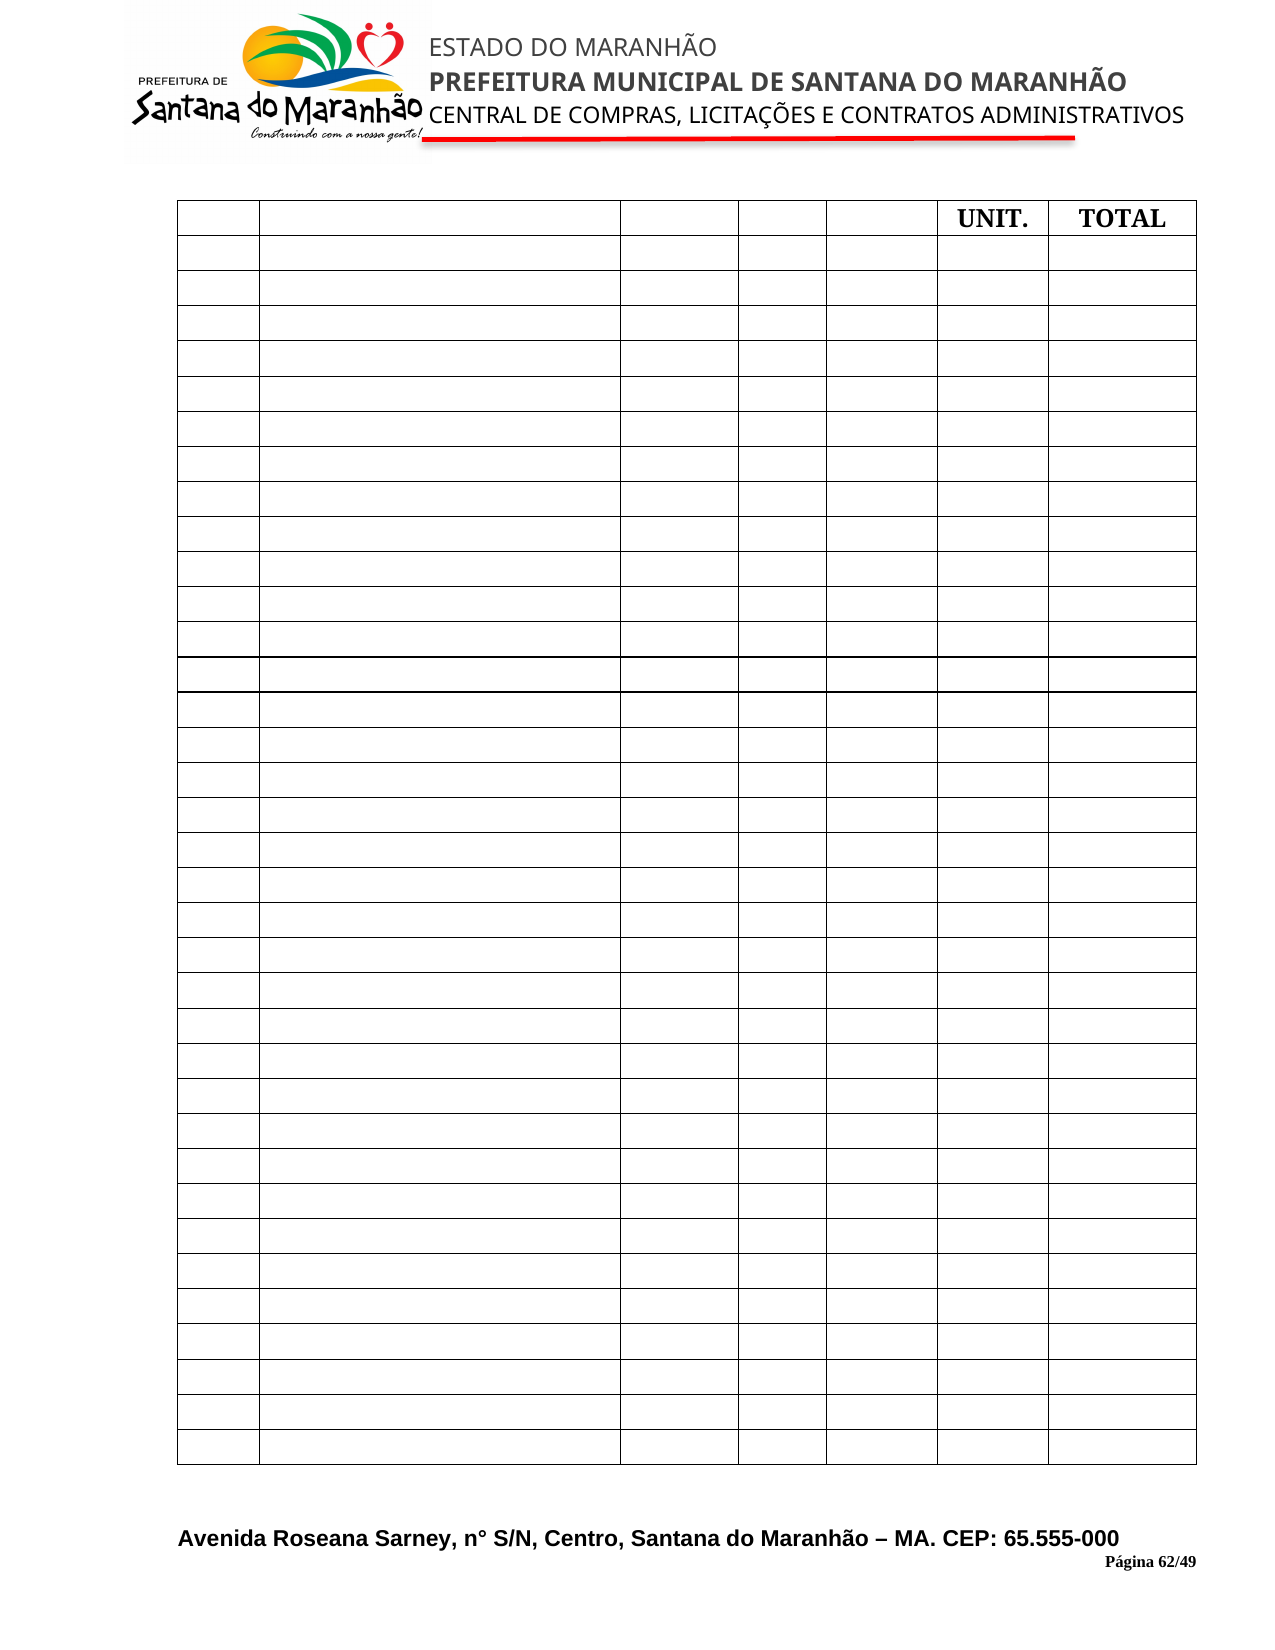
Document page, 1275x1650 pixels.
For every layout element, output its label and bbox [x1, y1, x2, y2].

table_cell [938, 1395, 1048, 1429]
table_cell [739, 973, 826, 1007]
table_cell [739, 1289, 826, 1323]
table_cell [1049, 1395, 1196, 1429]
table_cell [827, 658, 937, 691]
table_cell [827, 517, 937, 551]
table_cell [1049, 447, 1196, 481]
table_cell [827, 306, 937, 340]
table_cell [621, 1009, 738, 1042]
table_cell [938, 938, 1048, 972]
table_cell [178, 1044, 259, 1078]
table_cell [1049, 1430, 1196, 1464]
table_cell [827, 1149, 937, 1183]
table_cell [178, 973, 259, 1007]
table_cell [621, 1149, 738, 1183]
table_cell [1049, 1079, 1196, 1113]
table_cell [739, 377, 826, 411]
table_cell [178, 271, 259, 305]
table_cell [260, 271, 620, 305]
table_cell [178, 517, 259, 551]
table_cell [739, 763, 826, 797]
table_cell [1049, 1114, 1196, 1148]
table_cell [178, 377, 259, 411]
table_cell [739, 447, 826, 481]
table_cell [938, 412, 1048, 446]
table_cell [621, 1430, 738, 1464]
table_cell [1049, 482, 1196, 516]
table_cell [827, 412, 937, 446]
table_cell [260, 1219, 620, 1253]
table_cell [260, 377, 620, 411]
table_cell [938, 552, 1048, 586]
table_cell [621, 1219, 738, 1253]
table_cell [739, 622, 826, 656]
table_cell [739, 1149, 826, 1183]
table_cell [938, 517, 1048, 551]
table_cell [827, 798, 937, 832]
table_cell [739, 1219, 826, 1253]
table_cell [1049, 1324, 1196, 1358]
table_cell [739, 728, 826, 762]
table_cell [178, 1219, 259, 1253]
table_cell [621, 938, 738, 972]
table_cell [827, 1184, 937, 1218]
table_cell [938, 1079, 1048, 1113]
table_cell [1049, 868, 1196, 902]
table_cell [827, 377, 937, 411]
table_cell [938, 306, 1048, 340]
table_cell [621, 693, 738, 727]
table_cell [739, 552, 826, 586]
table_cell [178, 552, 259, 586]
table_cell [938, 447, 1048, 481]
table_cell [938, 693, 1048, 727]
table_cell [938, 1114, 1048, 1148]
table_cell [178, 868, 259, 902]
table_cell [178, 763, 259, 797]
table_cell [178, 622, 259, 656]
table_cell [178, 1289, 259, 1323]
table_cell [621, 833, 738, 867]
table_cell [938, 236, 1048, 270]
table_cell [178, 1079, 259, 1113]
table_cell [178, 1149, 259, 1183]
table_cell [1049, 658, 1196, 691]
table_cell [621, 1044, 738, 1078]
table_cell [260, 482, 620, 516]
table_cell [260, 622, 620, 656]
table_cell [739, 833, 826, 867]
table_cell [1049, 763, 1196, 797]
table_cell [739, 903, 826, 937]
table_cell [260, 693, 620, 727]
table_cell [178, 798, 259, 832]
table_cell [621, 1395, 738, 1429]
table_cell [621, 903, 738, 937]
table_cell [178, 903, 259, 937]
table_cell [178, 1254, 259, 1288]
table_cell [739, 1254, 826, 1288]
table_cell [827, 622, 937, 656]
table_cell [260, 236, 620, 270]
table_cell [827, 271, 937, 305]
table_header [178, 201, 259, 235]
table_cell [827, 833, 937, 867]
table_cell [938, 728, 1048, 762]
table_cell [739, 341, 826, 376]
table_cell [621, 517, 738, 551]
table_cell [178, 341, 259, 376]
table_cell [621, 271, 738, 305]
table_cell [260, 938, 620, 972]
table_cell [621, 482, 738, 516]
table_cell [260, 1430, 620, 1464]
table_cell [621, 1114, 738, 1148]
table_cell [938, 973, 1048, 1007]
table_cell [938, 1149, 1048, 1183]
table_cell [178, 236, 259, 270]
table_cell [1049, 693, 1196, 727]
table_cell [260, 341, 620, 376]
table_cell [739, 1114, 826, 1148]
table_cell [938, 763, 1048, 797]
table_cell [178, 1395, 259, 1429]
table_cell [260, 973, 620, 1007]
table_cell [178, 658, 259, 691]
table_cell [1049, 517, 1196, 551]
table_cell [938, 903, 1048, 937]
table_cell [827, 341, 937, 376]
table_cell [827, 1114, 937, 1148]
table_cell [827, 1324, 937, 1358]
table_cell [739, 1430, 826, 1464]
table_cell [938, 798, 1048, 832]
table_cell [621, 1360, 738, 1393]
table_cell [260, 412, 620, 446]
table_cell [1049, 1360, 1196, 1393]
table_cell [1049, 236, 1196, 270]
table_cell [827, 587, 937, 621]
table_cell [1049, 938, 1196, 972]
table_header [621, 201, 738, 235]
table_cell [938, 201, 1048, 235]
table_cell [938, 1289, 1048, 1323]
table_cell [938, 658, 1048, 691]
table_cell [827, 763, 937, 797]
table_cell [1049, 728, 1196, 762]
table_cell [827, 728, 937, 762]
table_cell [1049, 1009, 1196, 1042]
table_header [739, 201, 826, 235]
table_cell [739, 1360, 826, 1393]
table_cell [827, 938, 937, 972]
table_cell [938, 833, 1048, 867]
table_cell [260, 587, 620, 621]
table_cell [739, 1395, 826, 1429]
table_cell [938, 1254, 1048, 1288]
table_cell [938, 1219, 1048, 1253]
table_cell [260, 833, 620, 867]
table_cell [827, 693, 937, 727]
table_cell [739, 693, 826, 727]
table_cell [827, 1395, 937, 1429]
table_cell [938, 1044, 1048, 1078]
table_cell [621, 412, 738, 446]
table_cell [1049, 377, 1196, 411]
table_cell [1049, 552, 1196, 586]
picture [124, 0, 432, 164]
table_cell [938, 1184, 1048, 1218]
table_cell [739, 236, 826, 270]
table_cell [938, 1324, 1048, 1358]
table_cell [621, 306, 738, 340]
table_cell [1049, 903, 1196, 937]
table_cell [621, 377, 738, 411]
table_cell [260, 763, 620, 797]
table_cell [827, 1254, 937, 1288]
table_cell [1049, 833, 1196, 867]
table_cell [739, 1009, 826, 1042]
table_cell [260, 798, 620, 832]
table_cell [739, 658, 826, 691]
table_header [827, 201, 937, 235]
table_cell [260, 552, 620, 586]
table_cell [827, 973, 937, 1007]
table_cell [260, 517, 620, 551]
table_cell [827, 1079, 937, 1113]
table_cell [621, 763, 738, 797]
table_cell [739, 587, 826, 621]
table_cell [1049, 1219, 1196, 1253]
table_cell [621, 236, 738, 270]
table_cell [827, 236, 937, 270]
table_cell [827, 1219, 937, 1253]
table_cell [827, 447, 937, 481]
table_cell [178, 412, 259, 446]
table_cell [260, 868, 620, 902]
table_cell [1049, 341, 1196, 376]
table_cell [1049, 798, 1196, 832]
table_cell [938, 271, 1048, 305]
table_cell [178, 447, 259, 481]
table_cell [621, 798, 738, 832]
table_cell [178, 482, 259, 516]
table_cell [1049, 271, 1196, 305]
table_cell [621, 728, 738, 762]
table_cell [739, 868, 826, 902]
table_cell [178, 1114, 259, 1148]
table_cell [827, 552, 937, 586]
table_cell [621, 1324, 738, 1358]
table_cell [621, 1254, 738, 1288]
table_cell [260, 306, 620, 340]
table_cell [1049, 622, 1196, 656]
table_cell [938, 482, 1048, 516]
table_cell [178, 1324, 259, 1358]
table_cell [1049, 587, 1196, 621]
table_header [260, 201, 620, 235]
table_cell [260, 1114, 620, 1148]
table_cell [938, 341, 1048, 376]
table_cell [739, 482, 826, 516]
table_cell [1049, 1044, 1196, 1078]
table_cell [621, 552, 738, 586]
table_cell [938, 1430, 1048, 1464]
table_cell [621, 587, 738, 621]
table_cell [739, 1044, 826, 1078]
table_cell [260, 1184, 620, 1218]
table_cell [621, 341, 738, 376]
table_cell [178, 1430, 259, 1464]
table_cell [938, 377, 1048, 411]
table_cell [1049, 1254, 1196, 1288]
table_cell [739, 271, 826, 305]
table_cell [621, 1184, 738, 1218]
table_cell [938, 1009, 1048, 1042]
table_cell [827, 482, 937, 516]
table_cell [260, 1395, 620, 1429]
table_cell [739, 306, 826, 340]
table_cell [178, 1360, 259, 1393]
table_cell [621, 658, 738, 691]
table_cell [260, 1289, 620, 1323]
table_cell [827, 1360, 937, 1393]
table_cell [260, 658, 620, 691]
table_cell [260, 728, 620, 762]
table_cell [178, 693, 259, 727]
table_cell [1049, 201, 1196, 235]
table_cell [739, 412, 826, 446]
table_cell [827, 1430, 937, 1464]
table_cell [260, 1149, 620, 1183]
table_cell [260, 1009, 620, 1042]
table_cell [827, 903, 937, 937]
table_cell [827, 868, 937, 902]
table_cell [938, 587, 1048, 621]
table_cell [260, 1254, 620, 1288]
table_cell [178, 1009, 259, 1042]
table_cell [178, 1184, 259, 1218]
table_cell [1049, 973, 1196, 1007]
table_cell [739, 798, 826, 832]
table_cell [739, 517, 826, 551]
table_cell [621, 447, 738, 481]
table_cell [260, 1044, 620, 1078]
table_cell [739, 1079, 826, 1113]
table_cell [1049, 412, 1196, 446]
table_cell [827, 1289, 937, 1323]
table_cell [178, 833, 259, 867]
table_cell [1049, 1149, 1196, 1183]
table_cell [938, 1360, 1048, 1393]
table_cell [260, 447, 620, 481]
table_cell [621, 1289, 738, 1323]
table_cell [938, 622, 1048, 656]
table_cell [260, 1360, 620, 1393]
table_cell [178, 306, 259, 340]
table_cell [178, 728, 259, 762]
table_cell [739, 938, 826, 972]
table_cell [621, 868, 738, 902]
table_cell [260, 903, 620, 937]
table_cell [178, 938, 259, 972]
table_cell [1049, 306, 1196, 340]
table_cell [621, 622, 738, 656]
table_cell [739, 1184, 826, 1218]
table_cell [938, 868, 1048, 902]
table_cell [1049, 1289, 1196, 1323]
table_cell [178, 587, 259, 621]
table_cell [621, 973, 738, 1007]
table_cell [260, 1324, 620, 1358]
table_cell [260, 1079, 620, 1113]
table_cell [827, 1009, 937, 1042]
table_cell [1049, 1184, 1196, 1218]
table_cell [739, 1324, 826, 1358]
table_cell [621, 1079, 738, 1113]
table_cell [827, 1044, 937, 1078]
